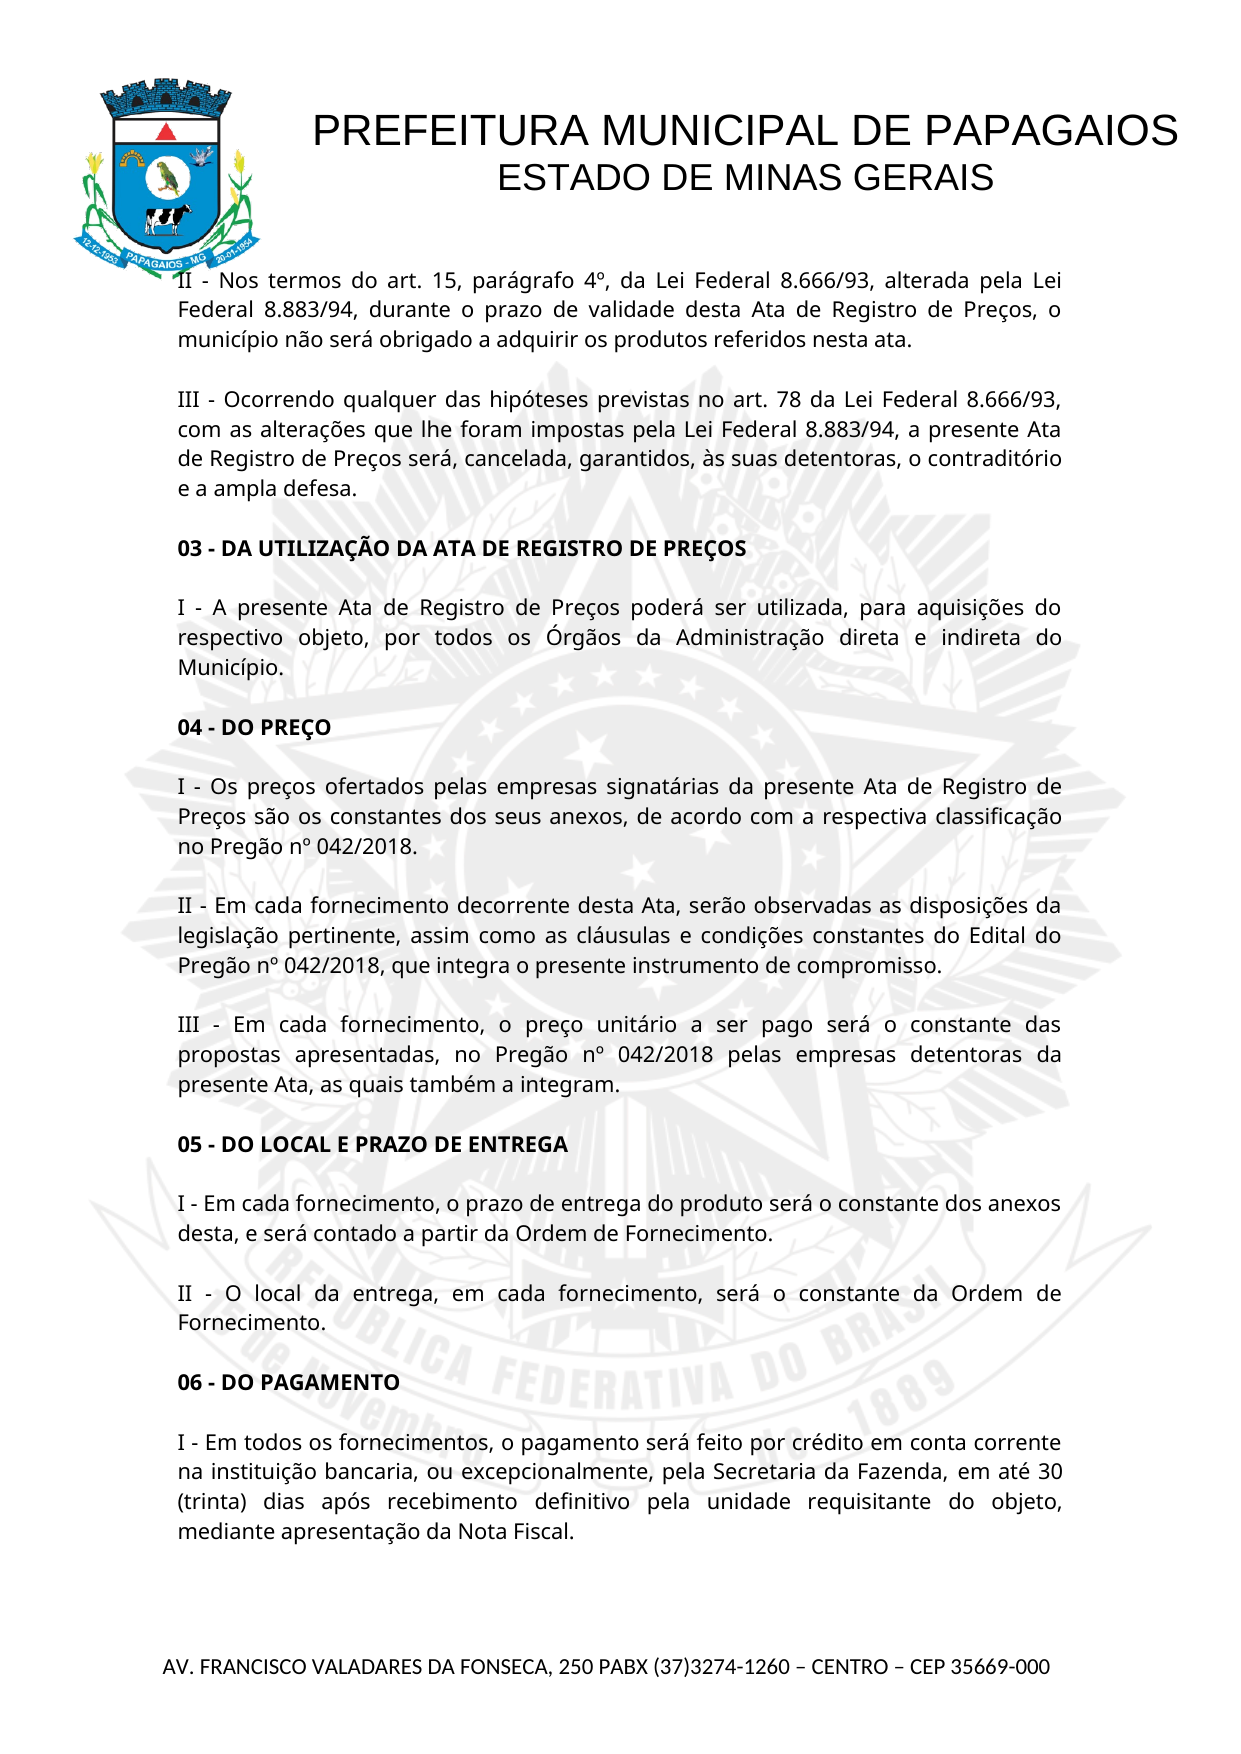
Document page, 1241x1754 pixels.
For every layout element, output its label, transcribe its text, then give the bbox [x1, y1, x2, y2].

text II - Em cada fornecimento decorrente desta Ata, serão observadas as disposições da legislação pertinente, assim como as cláusulas e condições constantes do Edital do Pregão nº 042/2018, que integra o presente instrumento de compromisso. [177, 890, 1063, 979]
picture [88, 361, 1153, 1510]
text I - Em cada fornecimento, o prazo de entrega do produto será o constante dos anexos desta, e será contado a partir da Ordem de Fornecimento. [177, 1188, 1063, 1248]
text I - Os preços ofertados pelas empresas signatárias da presente Ata de Registro de Preços são os constantes dos seus anexos, de acordo com a respectiva classificação no Pregão nº 042/2018. [177, 771, 1063, 860]
text 06 - DO PAGAMENTO [177, 1367, 1063, 1397]
text III - Ocorrendo qualquer das hipóteses previstas no art. 78 da Lei Federal 8.666/93, com as alterações que lhe foram impostas pela Lei Federal 8.883/94, a presente Ata de Registro de Preços será, cancelada, garantidos, às suas detentoras, o contraditório e a ampla defesa. [177, 384, 1063, 503]
picture [72, 73, 262, 281]
text 05 - DO LOCAL E PRAZO DE ENTREGA [177, 1128, 1063, 1158]
picture [191, 255, 205, 263]
text II - O local da entrega, em cada fornecimento, será o constante da Ordem de Fornecimento. [177, 1277, 1063, 1337]
text 04 - DO PREÇO [177, 711, 1063, 741]
text I - A presente Ata de Registro de Preços poderá ser utilizada, para aquisições do respectivo objeto, por todos os Órgãos da Administração direta e indireta do Município. [177, 592, 1063, 682]
text III - Em cada fornecimento, o preço unitário a ser pago será o constante das propostas apresentadas, no Pregão nº 042/2018 pelas empresas detentoras da presente Ata, as quais também a integram. [177, 1009, 1063, 1099]
picture [237, 240, 252, 250]
text I - Em todos os fornecimentos, o pagamento será feito por crédito em conta corrente na instituição bancaria, ou excepcionalmente, pela Secretaria da Fazenda, em até 30 (trinta) dias após recebimento definitivo pela unidade requisitante do objeto, mediante apresentação da Nota Fiscal. [177, 1426, 1063, 1546]
text II - Nos termos do art. 15, parágrafo 4º, da Lei Federal 8.666/93, alterada pela Lei Federal 8.883/94, durante o prazo de validade desta Ata de Registro de Preços, o município não será obrigado a adquirir os produtos referidos nesta ata. [177, 264, 1063, 354]
text 03 - DA UTILIZAÇÃO DA ATA DE REGISTRO DE PREÇOS [177, 533, 1063, 562]
picture [217, 256, 225, 262]
